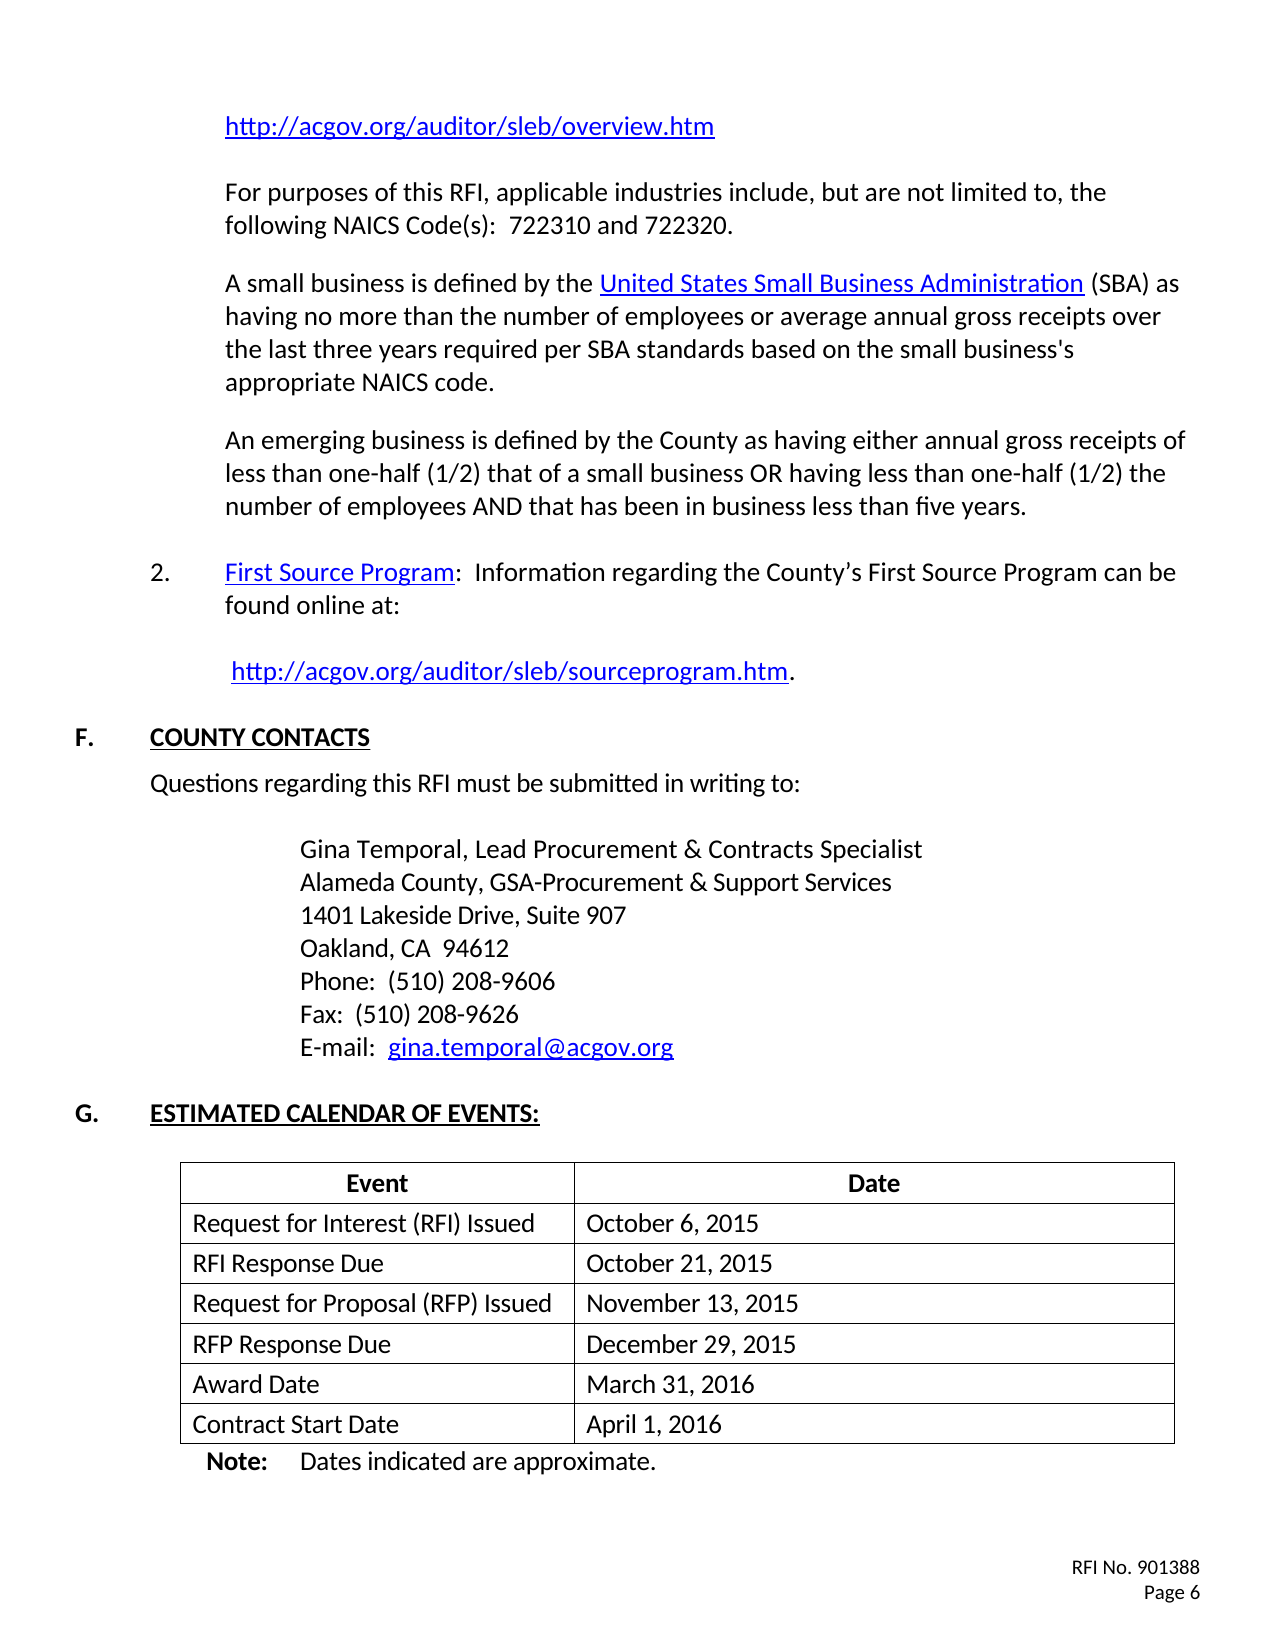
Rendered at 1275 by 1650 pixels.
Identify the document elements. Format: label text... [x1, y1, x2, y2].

subtitle http://acgov.org/auditor/sleb/sourceprogram.htm. [225, 654, 1200, 687]
text Fax: (510) 208-9626 [300, 997, 1200, 1030]
text Phone: (510) 208-9606 [300, 964, 1200, 997]
table_cell RFI Response Due [181, 1244, 574, 1283]
subtitle E-mail: gina.temporal@acgov.org [300, 1030, 1200, 1063]
text Alameda County, GSA-Procurement & Support Services [300, 865, 1200, 898]
table_cell RFP Response Due [181, 1324, 574, 1363]
table_cell Request for Interest (RFI) Issued [181, 1204, 574, 1242]
text Questions regarding this RFI must be submitted in writing to: [150, 766, 1200, 799]
table_header Event [181, 1163, 574, 1202]
table_cell October 6, 2015 [575, 1204, 1174, 1242]
subtitle Note: Dates indicated are approximate. [206, 1444, 1200, 1477]
table_cell April 1, 2016 [575, 1404, 1174, 1443]
table_header Date [575, 1163, 1174, 1202]
text An emerging business is defined by the County as having either annual gross receipts of less than one-half (1/2) that of a small business OR having less than one-half (1/2) the number of employees AND that has been in business less than five years. [225, 423, 1200, 522]
text Gina Temporal, Lead Procurement & Contracts Specialist [300, 832, 1200, 865]
text 1401 Lakeside Drive, Suite 907 [300, 898, 1200, 931]
table_cell March 31, 2016 [575, 1364, 1174, 1403]
text Oakland, CA 94612 [300, 931, 1200, 964]
text For purposes of this RFI, applicable industries include, but are not limited to, the following NAICS Code(s): 722310 and 722320. [225, 175, 1200, 241]
table_cell Award Date [181, 1364, 574, 1403]
text A small business is defined by the United States Small Business Administration (SBA) as having no more than the number of employees or average annual gross receipts over the last three years required per SBA standards based on the small business's appropriate NAICS code. [225, 266, 1200, 398]
list COUNTY CONTACTS [75, 721, 1200, 753]
list ESTIMATED CALENDAR OF EVENTS: [75, 1096, 1200, 1129]
table_cell Contract Start Date [181, 1404, 574, 1443]
table_cell Request for Proposal (RFP) Issued [181, 1284, 574, 1323]
table_cell October 21, 2015 [575, 1244, 1174, 1283]
table_cell November 13, 2015 [575, 1284, 1174, 1323]
table_cell December 29, 2015 [575, 1324, 1174, 1363]
text http://acgov.org/auditor/sleb/overview.htm [225, 109, 1200, 142]
subtitle First Source Program: Information regarding the County’s First Source Program can be found online at: [150, 555, 1200, 621]
